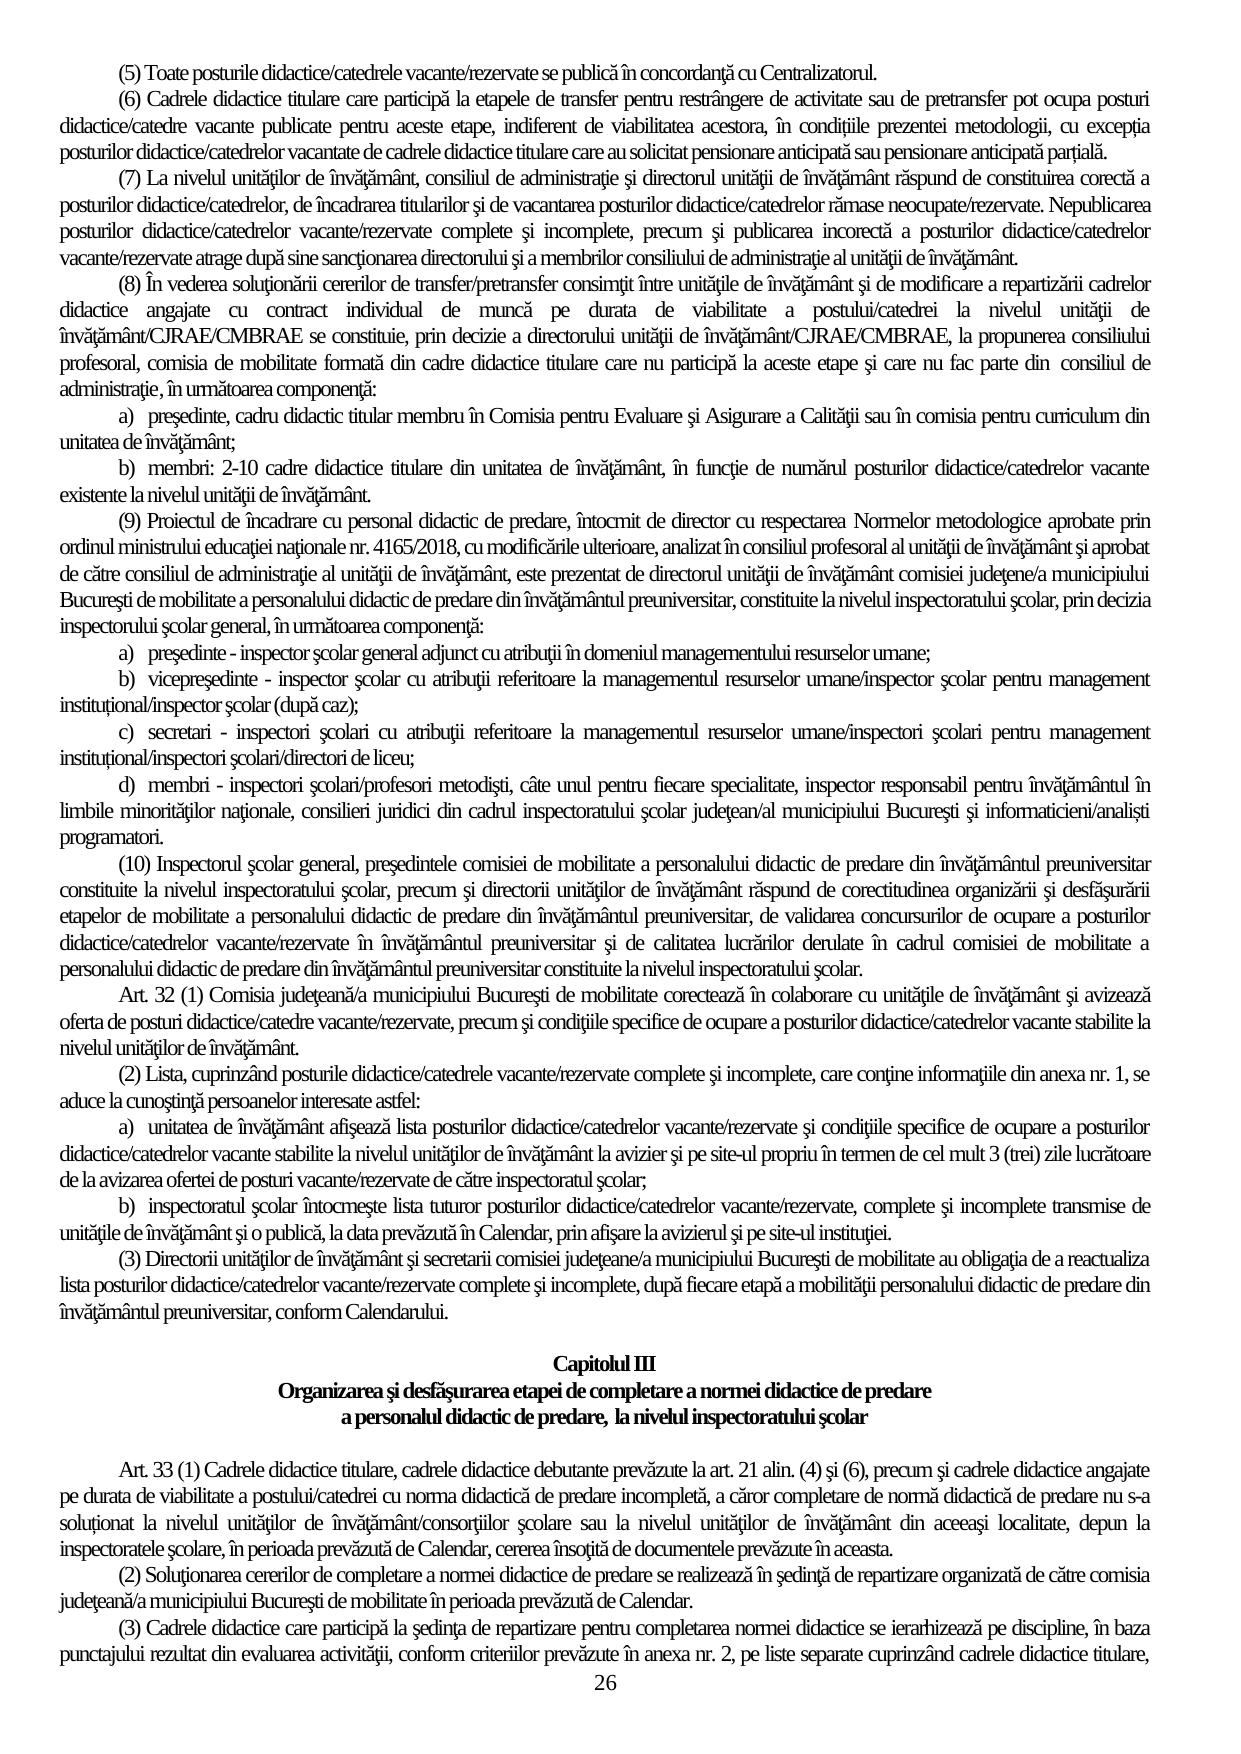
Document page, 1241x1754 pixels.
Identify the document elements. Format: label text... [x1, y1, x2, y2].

text (7) La nivelul unităţilor de învăţământ, consiliul de administraţie şi directorul unităţii de învăţământ răspund de constituirea corectă a posturilor didactice/catedrelor, de încadrarea titularilor şi de vacantarea posturilor didactice/catedrelor rămase neocupate/rezervate. Nepublicarea posturilor didactice/catedrelor vacante/rezervate complete şi incomplete, precum şi publicarea incorectă a posturilor didactice/catedrelor vacante/rezervate atrage după sine sancţionarea directorului şi a membrilor consiliului de administraţie al unităţii de învăţământ. [59, 164, 1152, 270]
text (9) Proiectul de încadrare cu personal didactic de predare, întocmit de director cu respectarea Normelor metodologice aprobate prin ordinul ministrului educaţiei naţionale nr. 4165/2018, cu modificările ulterioare, analizat în consiliul profesoral al unităţii de învăţământ şi aprobat de către consiliul de administraţie al unităţii de învăţământ, este prezentat de directorul unităţii de învăţământ comisiei judeţene/a municipiului Bucureşti de mobilitate a personalului didactic de predare din învăţământul preuniversitar, constituite la nivelul inspectoratului şcolar, prin decizia inspectorului şcolar general, în următoarea componenţă: [59, 507, 1152, 639]
text Art. 32 (1) Comisia judeţeană/a municipiului Bucureşti de mobilitate corectează în colaborare cu unităţile de învăţământ şi avizează oferta de posturi didactice/catedre vacante/rezervate, precum şi condiţiile specifice de ocupare a posturilor didactice/catedrelor vacante stabilite la nivelul unităţilor de învăţământ. [59, 981, 1152, 1061]
text Organizarea şi desfăşurarea etapei de completare a normei didactice de predare [59, 1377, 1152, 1403]
text (2) Soluţionarea cererilor de completare a normei didactice de predare se realizează în şedinţă de repartizare organizată de către comisia judeţeană/a municipiului Bucureşti de mobilitate în perioada prevăzută de Calendar. [59, 1561, 1152, 1614]
text (6) Cadrele didactice titulare care participă la etapele de transfer pentru restrângere de activitate sau de pretransfer pot ocupa posturi didactice/catedre vacante publicate pentru aceste etape, indiferent de viabilitatea acestora, în condițiile prezentei metodologii, cu excepția posturilor didactice/catedrelor vacantate de cadrele didactice titulare care au solicitat pensionare anticipată sau pensionare anticipată parțială. [59, 85, 1152, 164]
list secretari - inspectori şcolari cu atribuţii referitoare la managementul resurselor umane/inspectori şcolari pentru management instituțional/inspectori şcolari/directori de liceu; [59, 718, 1152, 771]
text a personalul didactic de predare, la nivelul inspectoratului şcolar [59, 1403, 1152, 1429]
list membri: 2-10 cadre didactice titulare din unitatea de învăţământ, în funcţie de numărul posturilor didactice/catedrelor vacante existente la nivelul unităţii de învăţământ. [59, 454, 1152, 507]
list inspectoratul şcolar întocmeşte lista tuturor posturilor didactice/catedrelor vacante/rezervate, complete şi incomplete transmise de unităţile de învăţământ şi o publică, la data prevăzută în Calendar, prin afişare la avizierul şi pe site-ul instituţiei. [59, 1192, 1152, 1245]
list vicepreşedinte - inspector şcolar cu atribuţii referitoare la managementul resurselor umane/inspector şcolar pentru management instituțional/inspector şcolar (după caz); [59, 665, 1152, 718]
text Capitolul III [59, 1350, 1152, 1377]
list preşedinte - inspector şcolar general adjunct cu atribuţii în domeniul managementului resurselor umane; [59, 639, 1152, 665]
text (5) Toate posturile didactice/catedrele vacante/rezervate se publică în concordanţă cu Centralizatorul. [59, 59, 1152, 85]
text (2) Lista, cuprinzând posturile didactice/catedrele vacante/rezervate complete şi incomplete, care conţine informaţiile din anexa nr. 1, se aduce la cunoştinţă persoanelor interesate astfel: [59, 1061, 1152, 1113]
text (8) În vederea soluţionării cererilor de transfer/pretransfer consimţit între unităţile de învăţământ şi de modificare a repartizării cadrelor didactice angajate cu contract individual de muncă pe durata de viabilitate a postului/catedrei la nivelul unităţii de învăţământ/CJRAE/CMBRAE se constituie, prin decizie a directorului unităţii de învăţământ/CJRAE/CMBRAE, la propunerea consiliului profesoral, comisia de mobilitate formată din cadre didactice titulare care nu participă la aceste etape şi care nu fac parte din consiliul de administraţie, în următoarea componenţă: [59, 270, 1152, 402]
list preşedinte, cadru didactic titular membru în Comisia pentru Evaluare şi Asigurare a Calităţii sau în comisia pentru curriculum din unitatea de învăţământ; [59, 402, 1152, 454]
list membri - inspectori şcolari/profesori metodişti, câte unul pentru fiecare specialitate, inspector responsabil pentru învăţământul în limbile minorităţilor naţionale, consilieri juridici din cadrul inspectoratului şcolar judeţean/al municipiului Bucureşti şi informaticieni/analiști programatori. [59, 771, 1152, 850]
list unitatea de învăţământ afişează lista posturilor didactice/catedrelor vacante/rezervate şi condiţiile specifice de ocupare a posturilor didactice/catedrelor vacante stabilite la nivelul unităţilor de învăţământ la avizier şi pe site-ul propriu în termen de cel mult 3 (trei) zile lucrătoare de la avizarea ofertei de posturi vacante/rezervate de către inspectoratul şcolar; [59, 1113, 1152, 1192]
text (3) Directorii unităţilor de învăţământ şi secretarii comisiei judeţeane/a municipiului Bucureşti de mobilitate au obligaţia de a reactualiza lista posturilor didactice/catedrelor vacante/rezervate complete şi incomplete, după fiecare etapă a mobilităţii personalului didactic de predare din învăţământul preuniversitar, conform Calendarului. [59, 1245, 1152, 1324]
text (10) Inspectorul şcolar general, preşedintele comisiei de mobilitate a personalului didactic de predare din învăţământul preuniversitar constituite la nivelul inspectoratului şcolar, precum şi directorii unităţilor de învăţământ răspund de corectitudinea organizării şi desfăşurării etapelor de mobilitate a personalului didactic de predare din învăţământul preuniversitar, de validarea concursurilor de ocupare a posturilor didactice/catedrelor vacante/rezervate în învăţământul preuniversitar şi de calitatea lucrărilor derulate în cadrul comisiei de mobilitate a personalului didactic de predare din învăţământul preuniversitar constituite la nivelul inspectoratului şcolar. [59, 850, 1152, 981]
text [59, 1614, 1152, 1667]
text Art. 33 (1) Cadrele didactice titulare, cadrele didactice debutante prevăzute la art. 21 alin. (4) şi (6), precum şi cadrele didactice angajate pe durata de viabilitate a postului/catedrei cu norma didactică de predare incompletă, a căror completare de normă didactică de predare nu s-a soluționat la nivelul unităţilor de învăţământ/consorţiilor şcolare sau la nivelul unităţilor de învăţământ din aceeaşi localitate, depun la inspectoratele şcolare, în perioada prevăzută de Calendar, cererea însoţită de documentele prevăzute în aceasta. [59, 1456, 1152, 1561]
